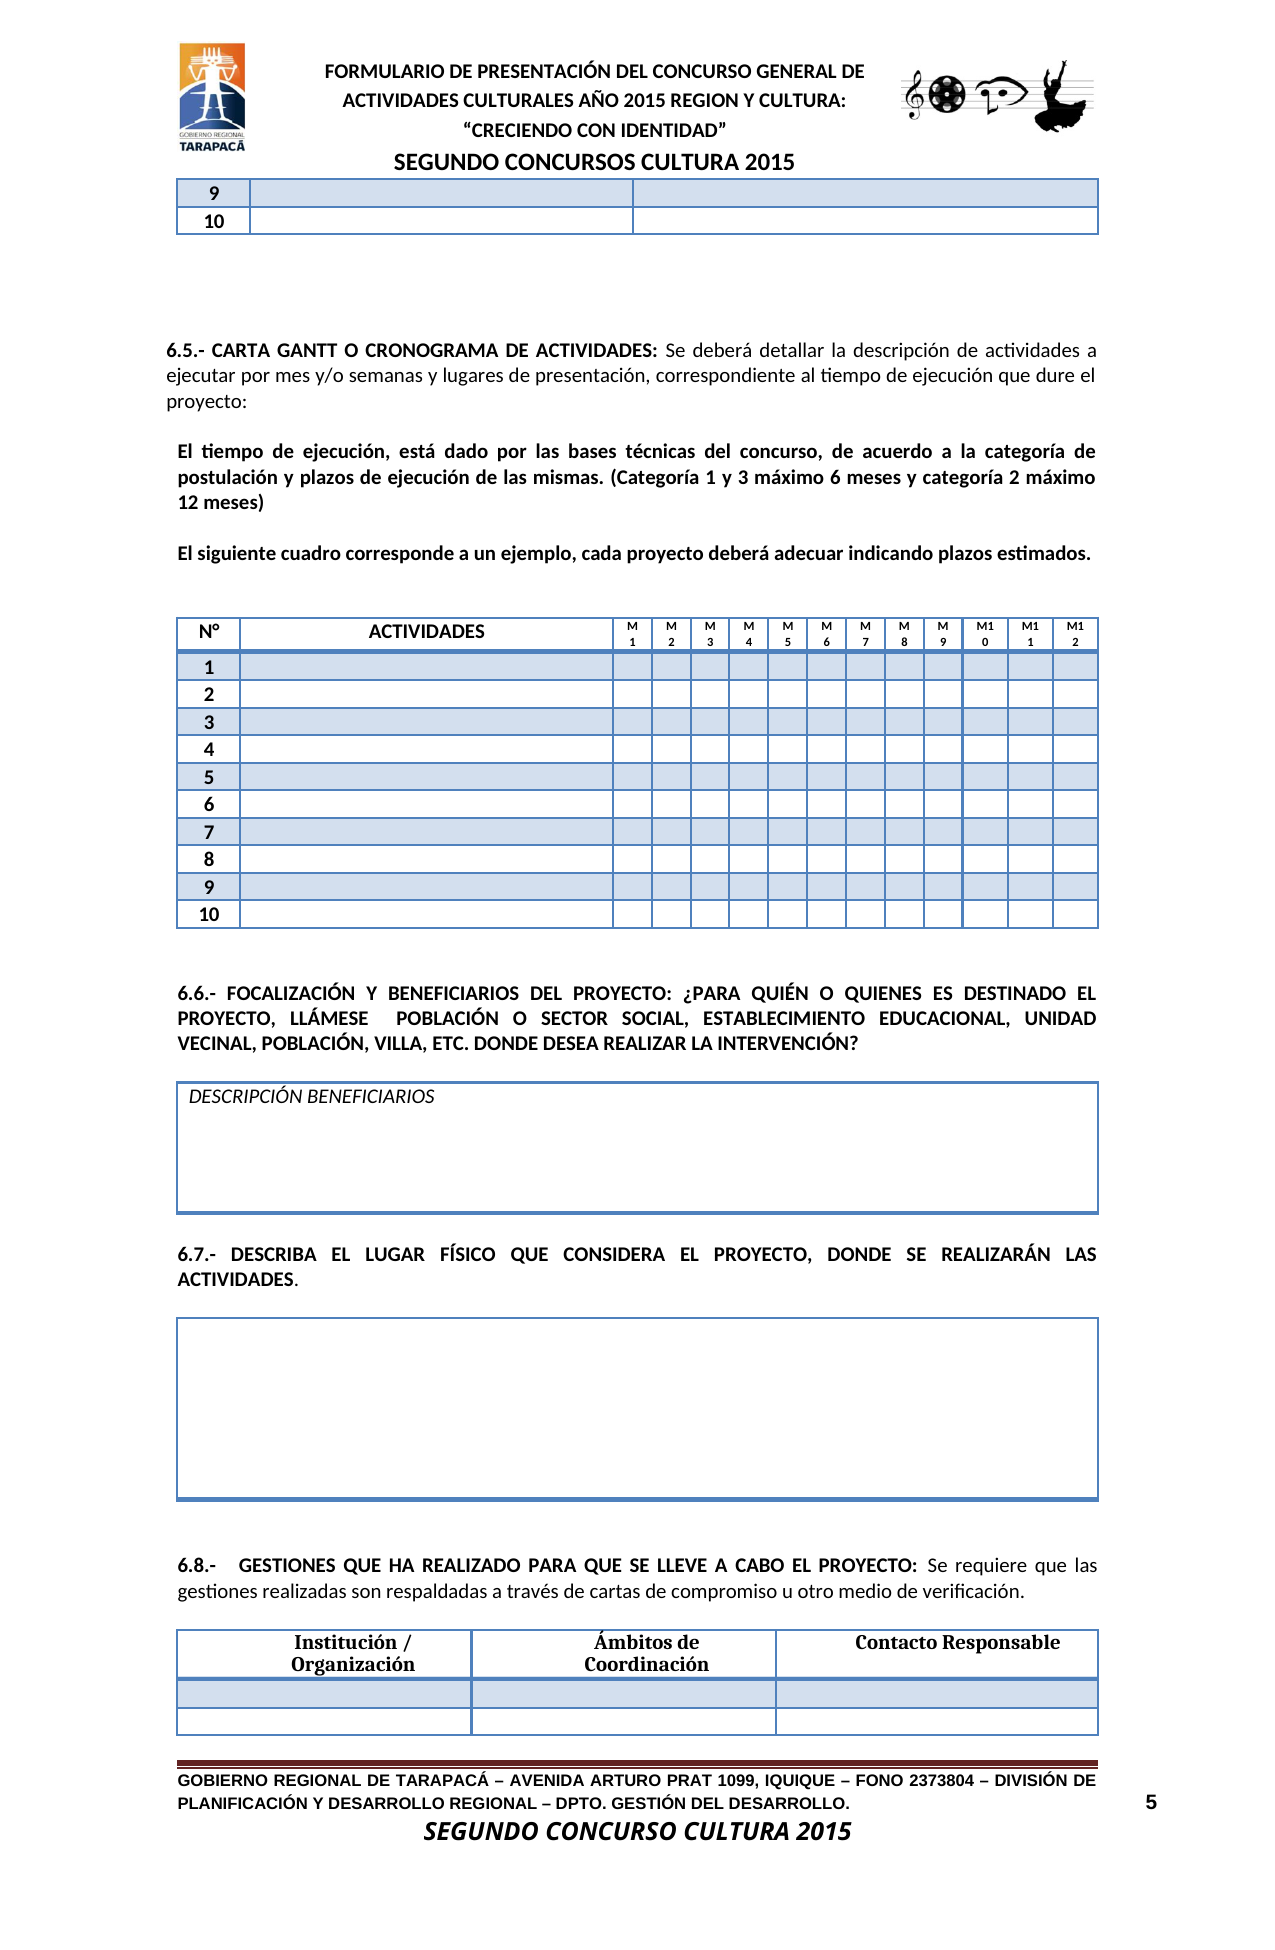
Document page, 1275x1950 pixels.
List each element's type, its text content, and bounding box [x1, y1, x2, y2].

table_cell [730, 846, 767, 872]
table_cell [1009, 681, 1052, 707]
table_cell [1054, 874, 1097, 899]
table_cell [692, 681, 728, 707]
table_cell [847, 791, 884, 817]
table_cell [964, 654, 1007, 679]
table_cell [886, 846, 923, 872]
table_cell [653, 764, 690, 789]
table_cell [241, 874, 612, 899]
table_cell [925, 874, 961, 899]
table_cell [847, 709, 884, 734]
table_cell [653, 874, 690, 899]
table_cell [847, 764, 884, 789]
table_cell [964, 819, 1007, 844]
table_header M12 [1054, 619, 1097, 649]
table_cell [730, 874, 767, 899]
table_cell [847, 846, 884, 872]
table_cell 10 [178, 208, 249, 233]
table_cell [692, 654, 728, 679]
table_cell [614, 654, 651, 679]
table_cell [769, 654, 806, 679]
table_cell [1009, 709, 1052, 734]
table_cell [964, 846, 1007, 872]
table_cell [614, 791, 651, 817]
table_cell [692, 846, 728, 872]
table_cell [964, 791, 1007, 817]
table_header ACTIVIDADES [241, 619, 612, 649]
table_cell [730, 764, 767, 789]
table_cell [1009, 764, 1052, 789]
table_header N° [178, 619, 239, 649]
table_header M8 [886, 619, 923, 649]
table_header M11 [1009, 619, 1052, 649]
table_cell [653, 736, 690, 762]
table_cell [886, 764, 923, 789]
text El tiempo de ejecución, está dado por las bases técnicas del concurso, de acuerdo a la categoría de postulación y plazos de ejecución de las mismas. (Categoría 1 y 3 máximo 6 meses y categoría 2 máximo 12 meses) [177, 439, 1098, 515]
table_cell [653, 654, 690, 679]
table_cell [251, 180, 632, 206]
table_cell [692, 791, 728, 817]
table_cell [1009, 846, 1052, 872]
table_cell [241, 709, 612, 734]
table_cell [777, 1681, 1097, 1707]
table_cell [769, 846, 806, 872]
table_cell [241, 791, 612, 817]
table_cell [241, 736, 612, 762]
table_header M1 [614, 619, 651, 649]
table_cell [808, 846, 845, 872]
table_cell [964, 736, 1007, 762]
table_cell [178, 1681, 470, 1707]
table_cell [730, 819, 767, 844]
table_cell [847, 681, 884, 707]
table_cell [886, 654, 923, 679]
table_cell [178, 1709, 470, 1734]
table_cell [1054, 846, 1097, 872]
table_cell [1009, 654, 1052, 679]
table_cell [614, 709, 651, 734]
table_cell [925, 846, 961, 872]
table_cell [1009, 819, 1052, 844]
table_cell 8 [178, 846, 239, 872]
table_cell 5 [178, 764, 239, 789]
table_cell [730, 654, 767, 679]
table_cell [925, 901, 961, 927]
table_cell [692, 764, 728, 789]
table_cell [653, 681, 690, 707]
table_cell [808, 736, 845, 762]
table_cell 1 [178, 654, 239, 679]
table_header M3 [692, 619, 728, 649]
table_cell [614, 736, 651, 762]
table_cell [769, 764, 806, 789]
table_cell [1054, 819, 1097, 844]
table_cell [614, 764, 651, 789]
table_cell [730, 791, 767, 817]
table_cell [886, 901, 923, 927]
table_cell [614, 681, 651, 707]
table_cell [886, 874, 923, 899]
table_cell [808, 791, 845, 817]
table_cell [653, 819, 690, 844]
table_header M2 [653, 619, 690, 649]
text 6.7.- DESCRIBA EL LUGAR FÍSICO QUE CONSIDERA EL PROYECTO, DONDE SE REALIZARÁN LAS ACTIVIDADES. [177, 1241, 1098, 1292]
table_cell [886, 709, 923, 734]
table_cell [1054, 654, 1097, 679]
table_header DESCRIPCIÓN BENEFICIARIOS [178, 1084, 1097, 1211]
table_cell [925, 736, 961, 762]
table_cell [653, 791, 690, 817]
table_cell [653, 709, 690, 734]
table_cell [730, 901, 767, 927]
table_cell [241, 901, 612, 927]
table_cell [964, 874, 1007, 899]
table_cell [730, 681, 767, 707]
table_cell [886, 791, 923, 817]
table_cell [692, 819, 728, 844]
table_cell [964, 901, 1007, 927]
table_cell [692, 901, 728, 927]
table_cell [808, 819, 845, 844]
table_cell [1054, 736, 1097, 762]
table_cell [808, 654, 845, 679]
table_cell 7 [178, 819, 239, 844]
table_cell [692, 736, 728, 762]
table_cell [847, 736, 884, 762]
table_cell [241, 819, 612, 844]
table_header M7 [847, 619, 884, 649]
table_cell [1009, 901, 1052, 927]
table_cell [808, 874, 845, 899]
table_cell [808, 901, 845, 927]
table_header M6 [808, 619, 845, 649]
table_cell [1054, 764, 1097, 789]
picture [177, 41, 246, 152]
table_cell [769, 681, 806, 707]
table_cell [692, 874, 728, 899]
table_cell [1054, 791, 1097, 817]
table_cell [886, 736, 923, 762]
table_cell [241, 654, 612, 679]
table_cell [847, 901, 884, 927]
table_cell [925, 764, 961, 789]
text 6.5.- CARTA GANTT O CRONOGRAMA DE ACTIVIDADES: Se deberá detallar la descripción de actividades a ejecutar por mes y/o semanas y lugares de presentación, correspondiente al tiempo de ejecución que dure el proyecto: [166, 337, 1098, 413]
table_header Ámbitos de Coordinación [473, 1631, 775, 1676]
table_header M9 [925, 619, 961, 649]
table_cell 9 [178, 874, 239, 899]
table_cell [1009, 736, 1052, 762]
table_cell 10 [178, 901, 239, 927]
table_cell [1054, 709, 1097, 734]
table_cell [1054, 901, 1097, 927]
table_cell [653, 846, 690, 872]
table_cell [808, 681, 845, 707]
table_cell 2 [178, 681, 239, 707]
table_cell [614, 819, 651, 844]
table_cell [769, 709, 806, 734]
table_cell [964, 681, 1007, 707]
table_cell [473, 1681, 775, 1707]
table_cell [925, 791, 961, 817]
picture [901, 60, 1098, 137]
table_header Institución / Organización [178, 1631, 470, 1676]
table_cell [777, 1709, 1097, 1734]
table_cell [634, 208, 1097, 233]
table_header [178, 1319, 1097, 1497]
table_header M5 [769, 619, 806, 649]
text El siguiente cuadro corresponde a un ejemplo, cada proyecto deberá adecuar indicando plazos estimados. [177, 540, 1098, 566]
table_cell [241, 846, 612, 872]
table_cell [1009, 791, 1052, 817]
table_cell [808, 764, 845, 789]
table_cell [1054, 681, 1097, 707]
table_cell [808, 709, 845, 734]
table_cell [614, 901, 651, 927]
table_cell [925, 709, 961, 734]
table_cell [769, 819, 806, 844]
table_cell [614, 874, 651, 899]
table_cell [1009, 874, 1052, 899]
table_cell 6 [178, 791, 239, 817]
text 6.8.- GESTIONES QUE HA REALIZADO PARA QUE SE LLEVE A CABO EL PROYECTO: Se requiere que las gestiones realizadas son respaldadas a través de cartas de compromiso u otro medio de verificación. [177, 1552, 1098, 1603]
table_cell [769, 736, 806, 762]
table_cell [886, 681, 923, 707]
table_cell [769, 791, 806, 817]
table_header Contacto Responsable [777, 1631, 1097, 1676]
table_cell [847, 819, 884, 844]
table_cell [925, 654, 961, 679]
table_cell [251, 208, 632, 233]
table_cell 3 [178, 709, 239, 734]
table_cell [473, 1709, 775, 1734]
table_cell [847, 654, 884, 679]
table_cell [925, 681, 961, 707]
table_cell [692, 709, 728, 734]
table_cell 4 [178, 736, 239, 762]
text 6.6.- FOCALIZACIÓN Y BENEFICIARIOS DEL PROYECTO: ¿PARA QUIÉN O QUIENES ES DESTINADO EL PROYECTO, LLÁMESE POBLACIÓN O SECTOR SOCIAL, ESTABLECIMIENTO EDUCACIONAL, UNIDAD VECINAL, POBLACIÓN, VILLA, ETC. DONDE DESEA REALIZAR LA INTERVENCIÓN? [177, 980, 1098, 1056]
table_cell [241, 681, 612, 707]
table_cell [769, 874, 806, 899]
table_cell [964, 709, 1007, 734]
table_cell 9 [178, 180, 249, 206]
table_cell [925, 819, 961, 844]
table_header M4 [730, 619, 767, 649]
table_cell [769, 901, 806, 927]
table_cell [886, 819, 923, 844]
table_cell [964, 764, 1007, 789]
table_cell [614, 846, 651, 872]
table_cell [653, 901, 690, 927]
table_cell [634, 180, 1097, 206]
table_cell [241, 764, 612, 789]
table_cell [847, 874, 884, 899]
table_header M10 [964, 619, 1007, 649]
table_cell [730, 709, 767, 734]
table_cell [730, 736, 767, 762]
